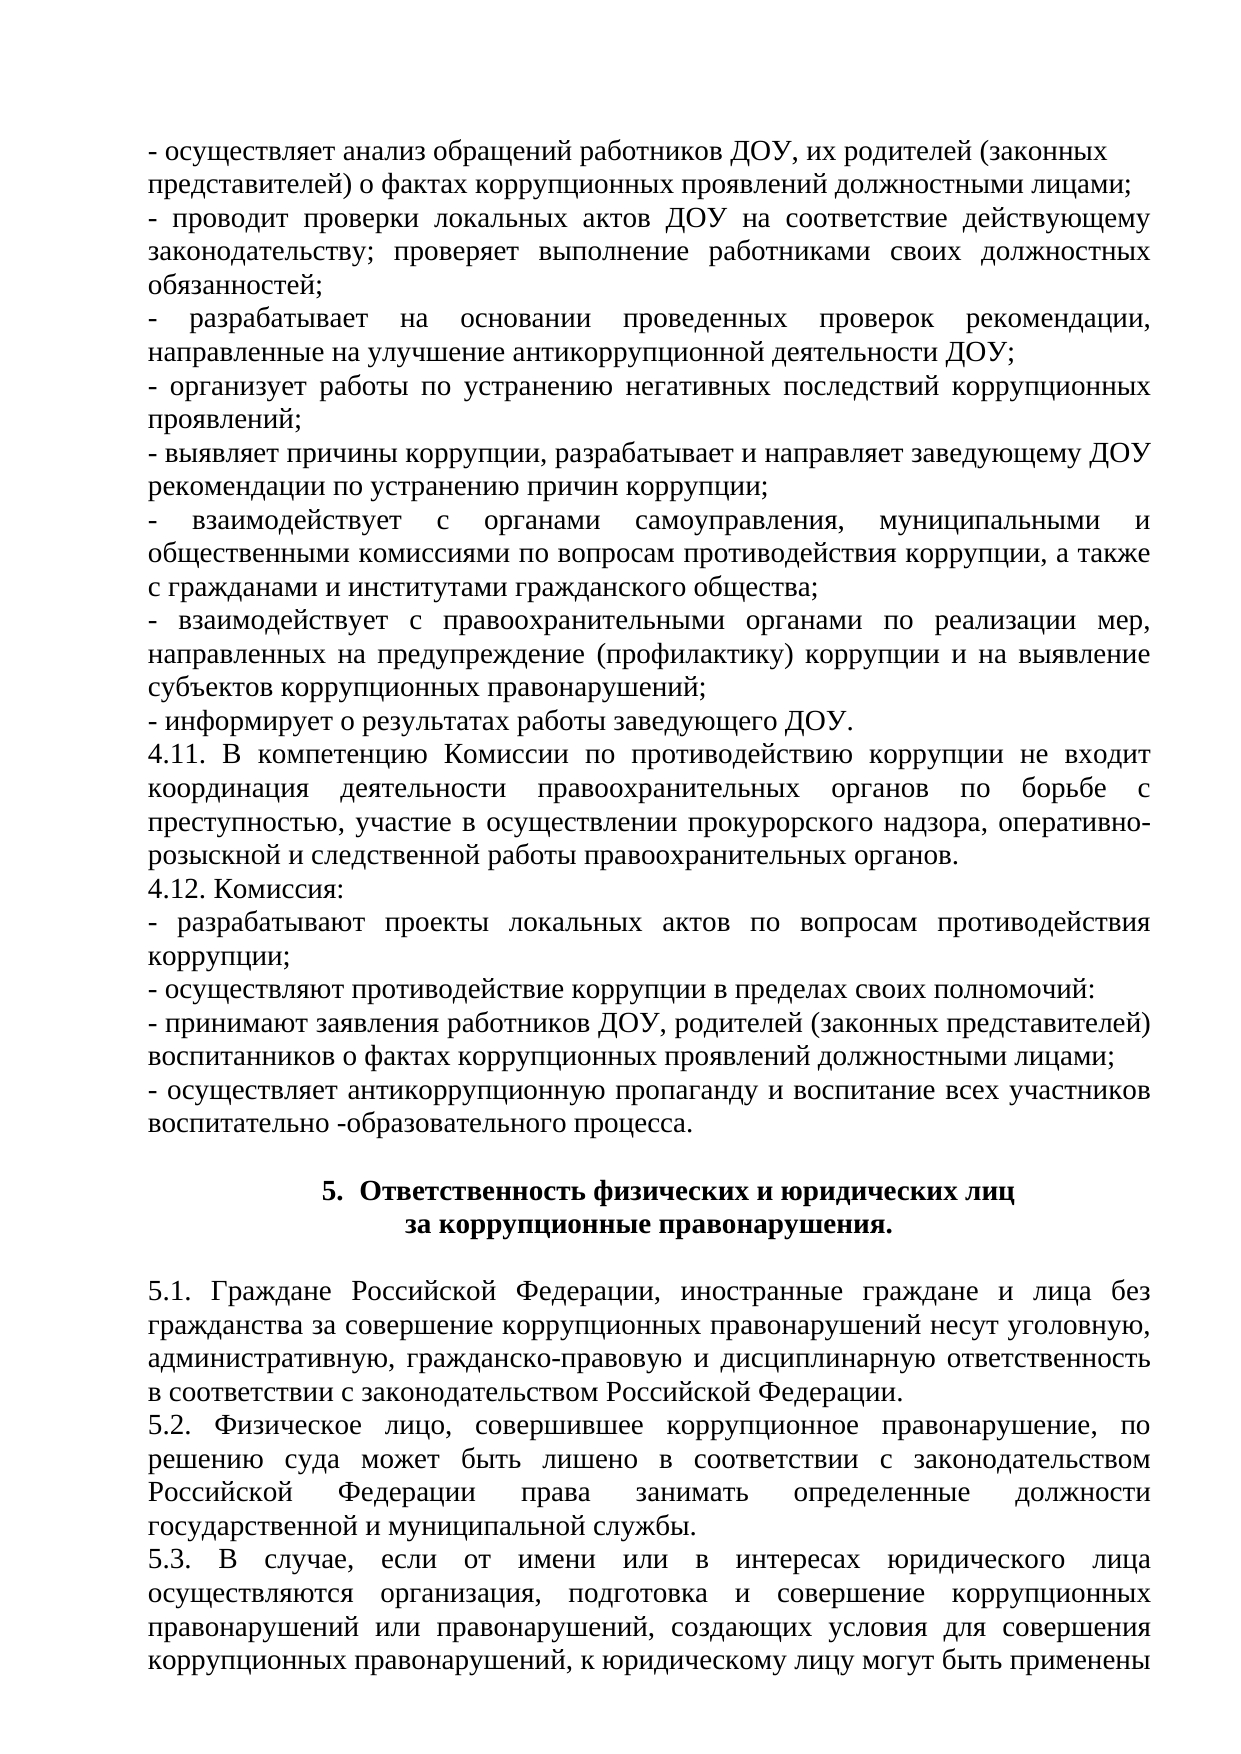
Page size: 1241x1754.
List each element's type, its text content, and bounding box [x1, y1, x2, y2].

text - осуществляют противодействие коррупции в пределах своих полномочий: [148, 971, 1152, 1005]
text - проводит проверки локальных актов ДОУ на соответствие действующему законодательству; проверяет выполнение работниками своих должностных обязанностей; [148, 200, 1152, 301]
text - разрабатывает на основании проведенных проверок рекомендации, направленные на улучшение антикоррупционной деятельности ДОУ; [148, 301, 1152, 368]
text - выявляет причины коррупции, разрабатывает и направляет заведующему ДОУ рекомендации по устранению причин коррупции; [148, 435, 1152, 502]
text - взаимодействует с правоохранительными органами по реализации мер, направленных на предупреждение (профилактику) коррупции и на выявление субъектов коррупционных правонарушений; [148, 602, 1152, 703]
text - информирует о результатах работы заведующего ДОУ. [148, 703, 1152, 737]
list Ответственность физических и юридических лиц [185, 1173, 1152, 1206]
text - осуществляет анализ обращений работников ДОУ, их родителей (законных представителей) о фактах коррупционных проявлений должностными лицами; [148, 133, 1152, 200]
text - разрабатывают проекты локальных актов по вопросам противодействия коррупции; [148, 904, 1152, 971]
text 4.11. В компетенцию Комиссии по противодействию коррупции не входит координация деятельности правоохранительных органов по борьбе с преступностью, участие в осуществлении прокурорского надзора, оперативно-розыскной и следственной работы правоохранительных органов. [148, 737, 1152, 871]
text 5.1. Граждане Российской Федерации, иностранные граждане и лица без гражданства за совершение коррупционных правонарушений несут уголовную, административную, гражданско-правовую и дисциплинарную ответственность в соответствии с законодательством Российской Федерации. [148, 1273, 1152, 1407]
text - организует работы по устранению негативных последствий коррупционных проявлений; [148, 368, 1152, 435]
text - осуществляет антикоррупционную пропаганду и воспитание всех участников воспитательно -образовательного процесса. [148, 1072, 1152, 1139]
text 5.2. Физическое лицо, совершившее коррупционное правонарушение, по решению суда может быть лишено в соответствии с законодательством Российской Федерации права занимать определенные должности государственной и муниципальной службы. [148, 1407, 1152, 1542]
text - взаимодействует с органами самоуправления, муниципальными и общественными комиссиями по вопросам противодействия коррупции, а также с гражданами и институтами гражданского общества; [148, 502, 1152, 602]
text 4.12. Комиссия: [148, 871, 1152, 904]
text - принимают заявления работников ДОУ, родителей (законных представителей) воспитанников о фактах коррупционных проявлений должностными лицами; [148, 1005, 1152, 1072]
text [148, 1542, 1152, 1676]
list за коррупционные правонарушения. [223, 1206, 1152, 1240]
